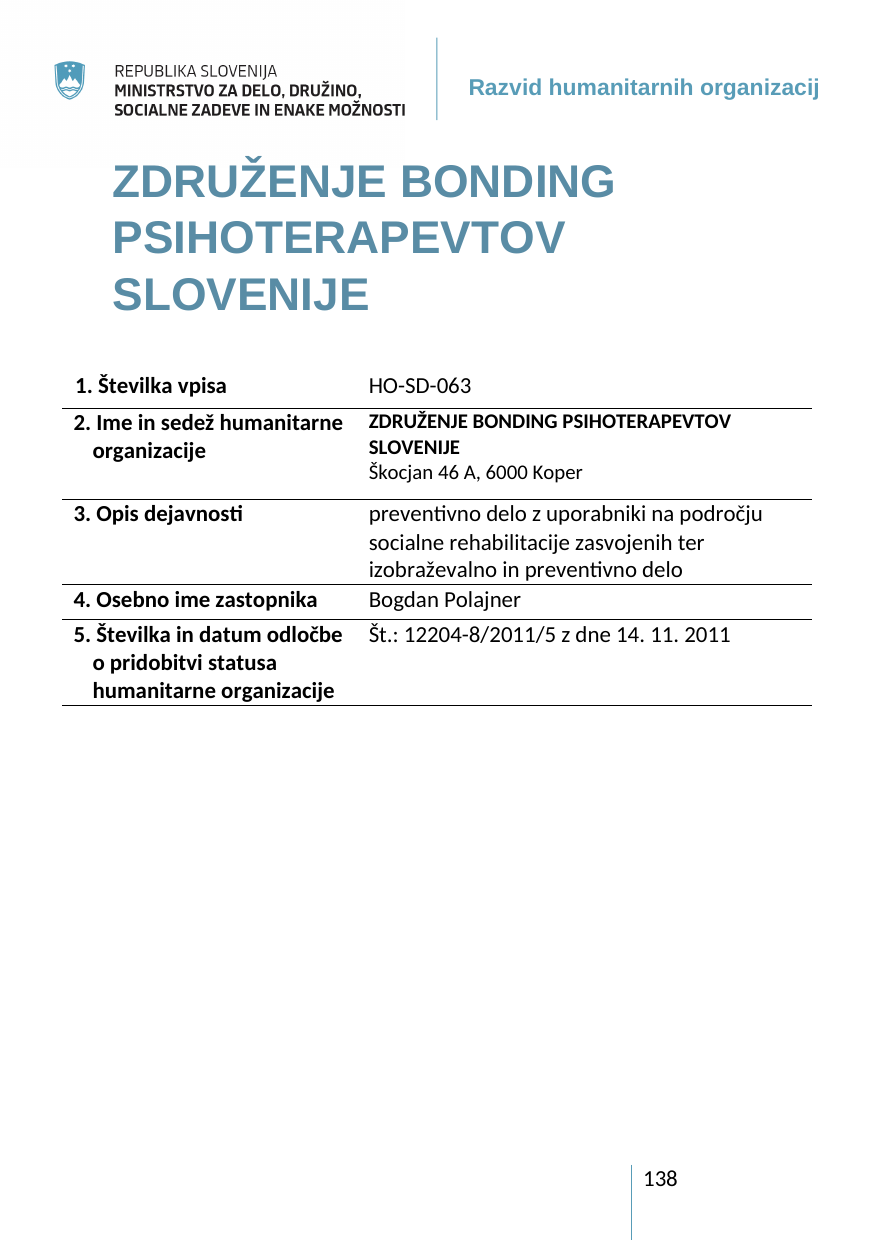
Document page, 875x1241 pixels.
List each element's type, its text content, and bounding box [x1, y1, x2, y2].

table_cell Bogdan Polajner [357, 585, 812, 619]
table_cell Št.: 12204-8/2011/5 z dne 14. 11. 2011 [357, 620, 812, 704]
table_header 1. Številka vpisa [62, 372, 357, 407]
picture [0, 0, 406, 168]
table_cell preventivno delo z uporabniki na področju socialne rehabilitacije zasvojenih ter izobraževalno in preventivno delo [357, 500, 812, 584]
table_cell 3. Opis dejavnosti [62, 500, 357, 584]
table_header HO-SD-063 [357, 372, 812, 407]
table_cell 5. Številka in datum odločbe o pridobitvi statusa humanitarne organizacije [62, 620, 357, 704]
table_cell 4. Osebno ime zastopnika [62, 585, 357, 619]
table_cell 2. Ime in sedež humanitarne organizacije [62, 409, 357, 498]
table_cell ZDRUŽENJE BONDING PSIHOTERAPEVTOV SLOVENIJE Škocjan 46 A, 6000 Koper [357, 409, 812, 498]
subtitle ZDRUŽENJE BONDING PSIHOTERAPEVTOV SLOVENIJE [112, 154, 762, 321]
